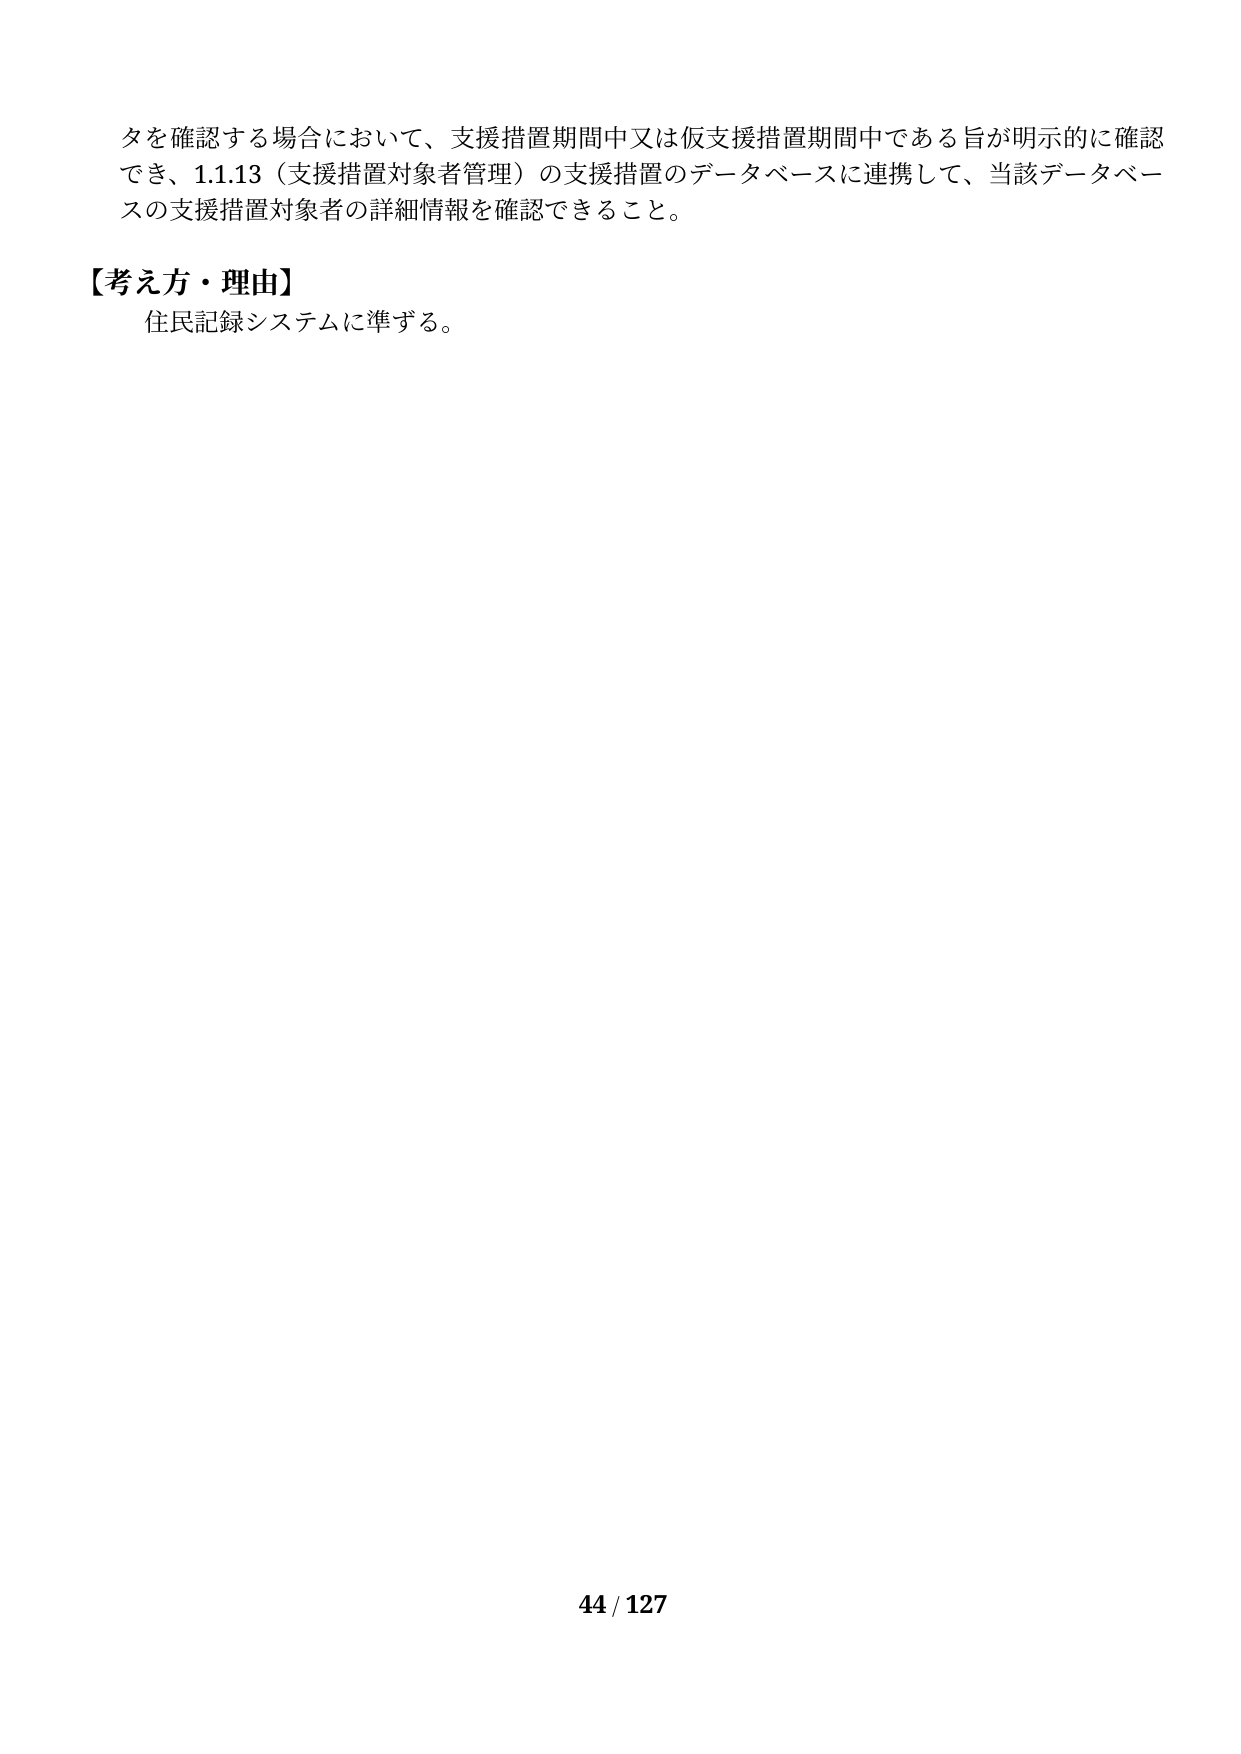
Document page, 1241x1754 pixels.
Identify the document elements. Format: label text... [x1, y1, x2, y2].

text 住民記録システムに準ずる。 [119, 302, 1165, 338]
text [119, 118, 1165, 226]
text 【考え方・理由】 [75, 260, 1165, 302]
